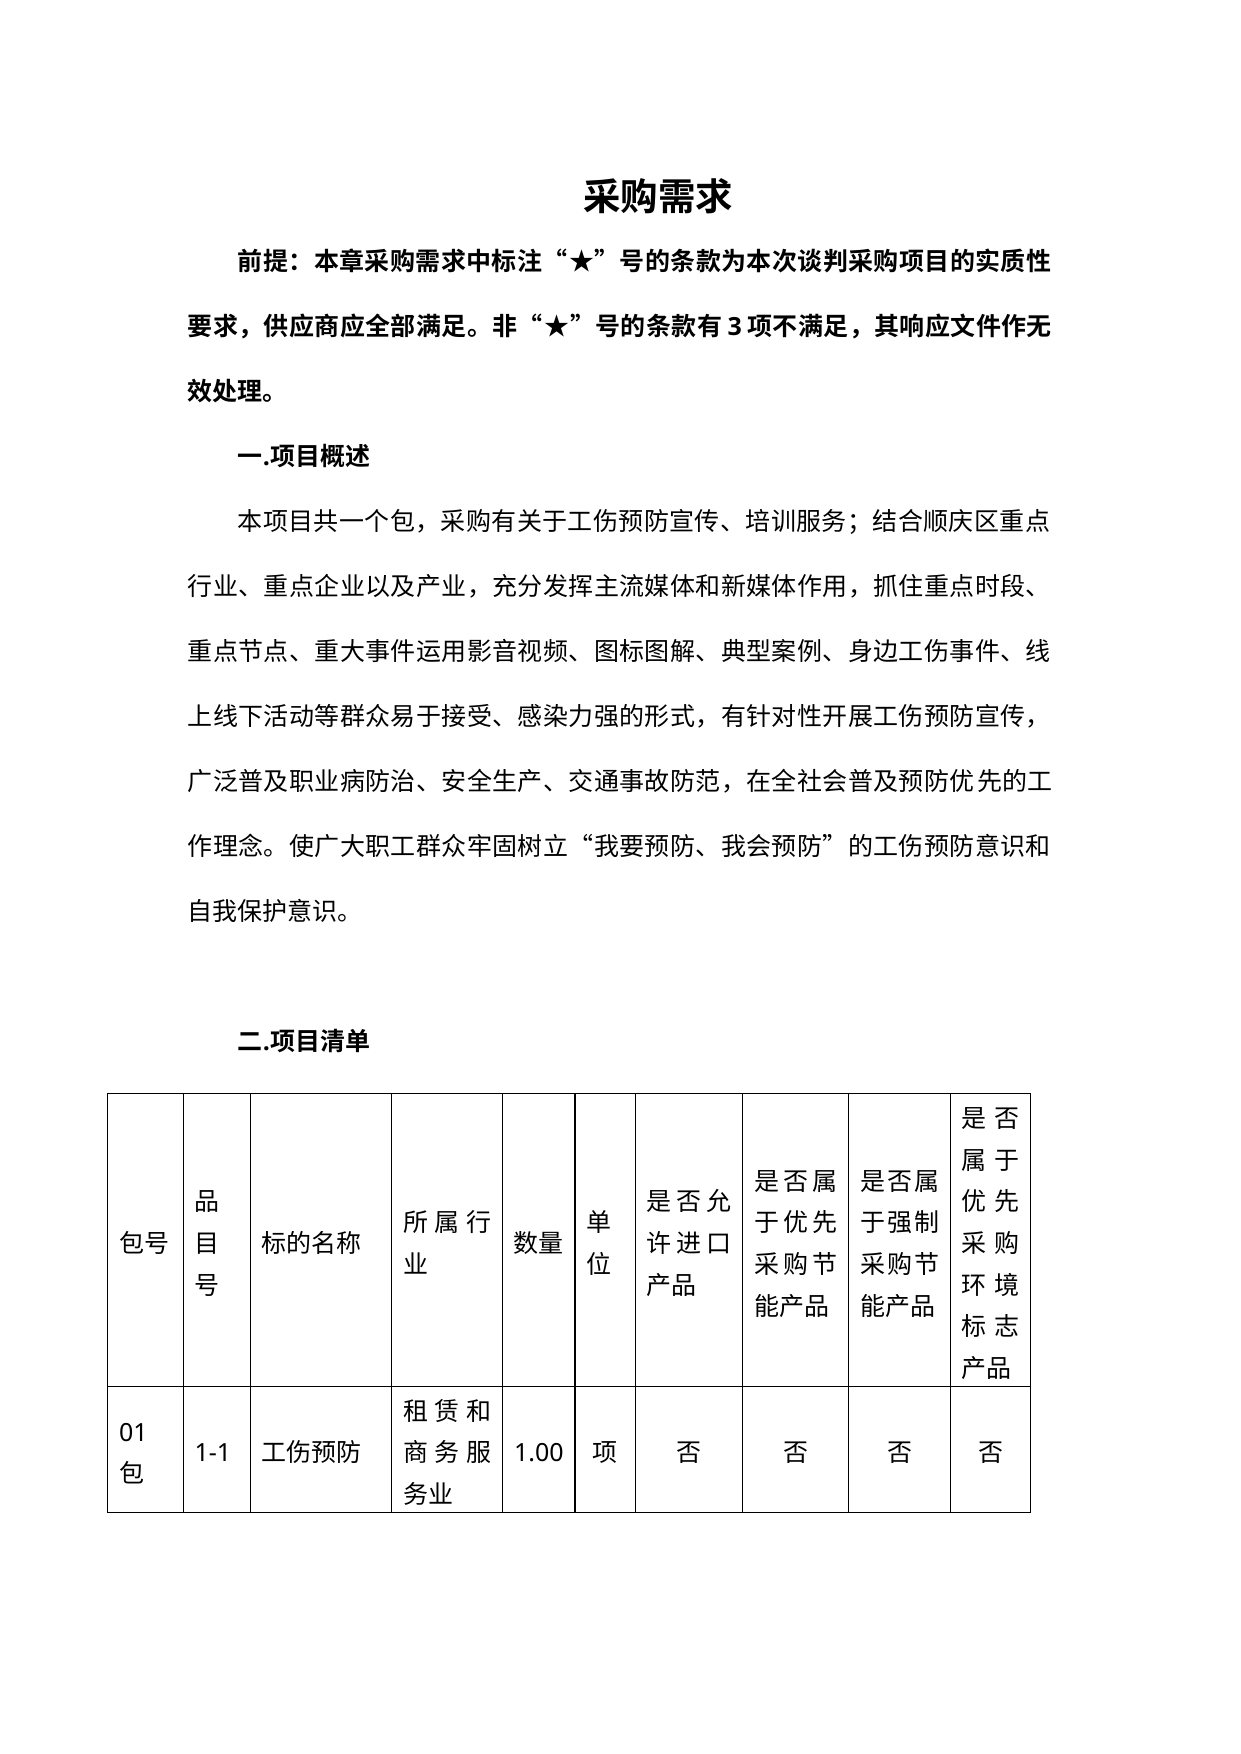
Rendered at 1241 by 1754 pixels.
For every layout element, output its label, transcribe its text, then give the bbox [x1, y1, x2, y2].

text 前提：本章采购需求中标注“★”号的条款为本次谈判采购项目的实质性要求，供应商应全部满足。非“★”号的条款有3项不满足，其响应文件作无效处理。 [187, 227, 1053, 422]
subtitle 二.项目清单 [187, 1007, 1053, 1072]
table_cell 租赁和商务服务业 [392, 1387, 502, 1512]
table_header 是否属于优先采购节能产品 [743, 1094, 848, 1386]
table_cell 否 [951, 1387, 1030, 1512]
subtitle 一.项目概述 [187, 422, 1053, 487]
table_header 是否属于强制采购节能产品 [849, 1094, 950, 1386]
table_cell 否 [636, 1387, 742, 1512]
text 本项目共一个包，采购有关于工伤预防宣传、培训服务；结合顺庆区重点行业、重点企业以及产业，充分发挥主流媒体和新媒体作用，抓住重点时段、重点节点、重大事件运用影音视频、图标图解、典型案例、身边工伤事件、线上线下活动等群众易于接受、感染力强的形式，有针对性开展工伤预防宣传，广泛普及职业病防治、安全生产、交通事故防范，在全社会普及预防优先的工作理念。使广大职工群众牢固树立“我要预防、我会预防”的工伤预防意识和自我保护意识。 [187, 487, 1053, 942]
table_header 是否允许进口产品 [636, 1094, 742, 1386]
table_cell 01包 [108, 1387, 183, 1512]
table_cell 1-1 [184, 1387, 250, 1512]
table_header 是否属于优先采购环境标志产品 [951, 1094, 1030, 1386]
table_header 数量 [503, 1094, 574, 1386]
table_header 单位 [576, 1094, 635, 1386]
table_cell 项 [576, 1387, 635, 1512]
table_cell 否 [849, 1387, 950, 1512]
table_cell 1.00 [503, 1387, 574, 1512]
table_cell 工伤预防 [251, 1387, 391, 1512]
table_header 品目号 [184, 1094, 250, 1386]
table_header 包号 [108, 1094, 183, 1386]
table_header 所属行业 [392, 1094, 502, 1386]
text 采购需求 [187, 162, 1053, 227]
table_header 标的名称 [251, 1094, 391, 1386]
table_cell 否 [743, 1387, 848, 1512]
